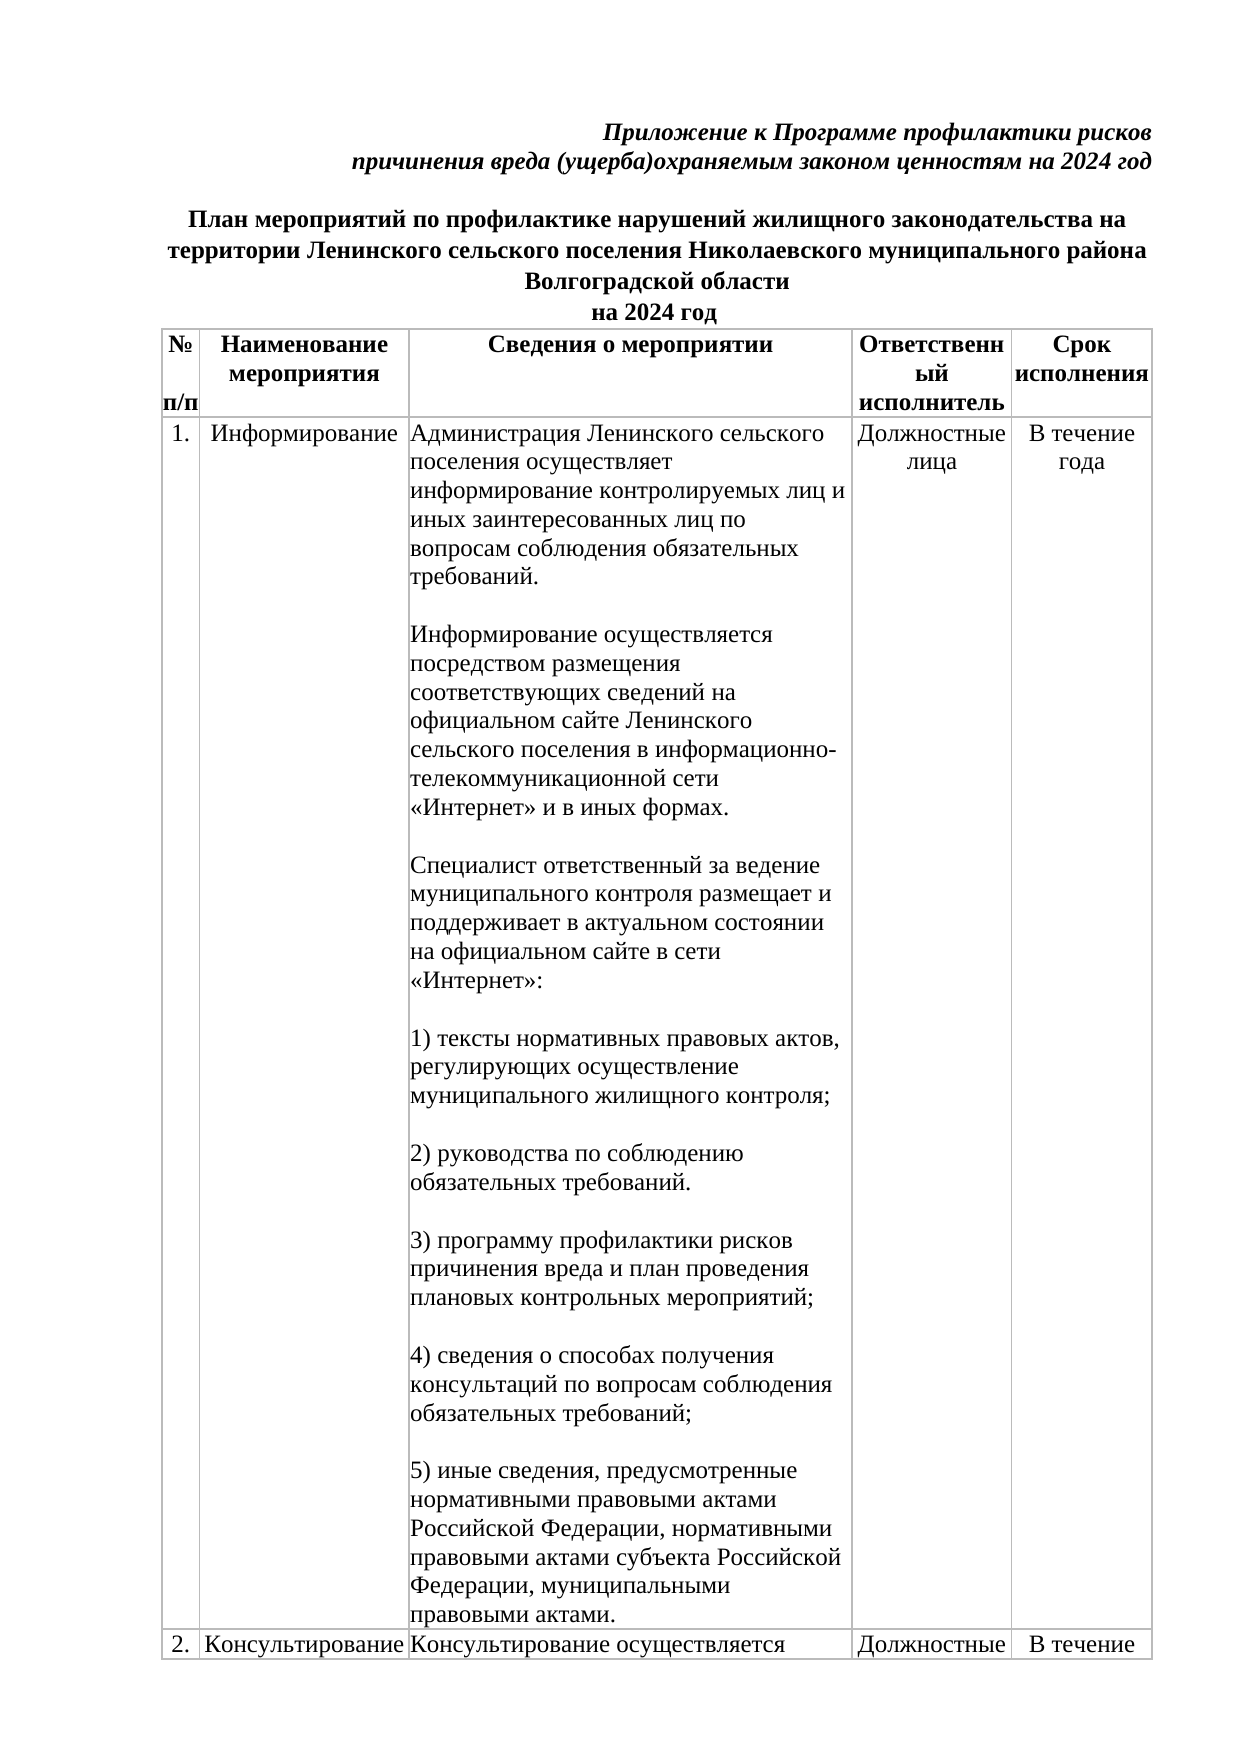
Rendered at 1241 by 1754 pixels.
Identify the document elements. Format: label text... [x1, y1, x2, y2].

subtitle на 2024 год [162, 297, 1152, 326]
text Приложение к Программе профилактики рисков причинения вреда (ущерба)охраняемым законом ценностям на 2024 год [162, 117, 1152, 174]
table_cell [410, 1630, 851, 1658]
subtitle План мероприятий по профилактике нарушений жилищного законодательства на территории Ленинского сельского поселения Николаевского муниципального района Волгоградской области [162, 204, 1152, 294]
table_cell Информирование [200, 418, 408, 1628]
table_header Ответственный исполнитель [853, 330, 1011, 416]
table_cell 1. [163, 418, 199, 1628]
table_cell Должностные лица [853, 418, 1011, 1628]
table_header № п/п [163, 330, 199, 416]
table_header Срок исполнения [1012, 330, 1151, 416]
table_header Сведения о мероприятии [410, 330, 851, 416]
table_cell Администрация Ленинского сельского поселения осуществляет информирование контролируемых лиц и иных заинтересованных лиц по вопросам соблюдения обязательных требований. Информирование осуществляется посредством размещения соответствующих сведений на официальном сайте Ленинского сельского поселения в информационно-телекоммуникационной сети «Интернет» и в иных формах. Специалист ответственный за ведение муниципального контроля размещает и поддерживает в актуальном состоянии на официальном сайте в сети «Интернет»: 1) тексты нормативных правовых актов, регулирующих осуществление муниципального жилищного контроля; 2) руководства по соблюдению обязательных требований. 3) программу профилактики рисков причинения вреда и план проведения плановых контрольных мероприятий; 4) сведения о способах получения консультаций по вопросам соблюдения обязательных требований; 5) иные сведения, предусмотренные нормативными правовыми актами Российской Федерации, нормативными правовыми актами субъекта Российской Федерации, муниципальными правовыми актами. [410, 418, 851, 1628]
table_cell Должностные лица [853, 1630, 1011, 1658]
table_cell В течение года [1012, 1630, 1151, 1658]
table_cell В течение года [1012, 418, 1151, 1628]
table_header Наименование мероприятия [200, 330, 408, 416]
table_cell Консультирование [200, 1630, 408, 1658]
table_cell 2. [163, 1630, 199, 1658]
